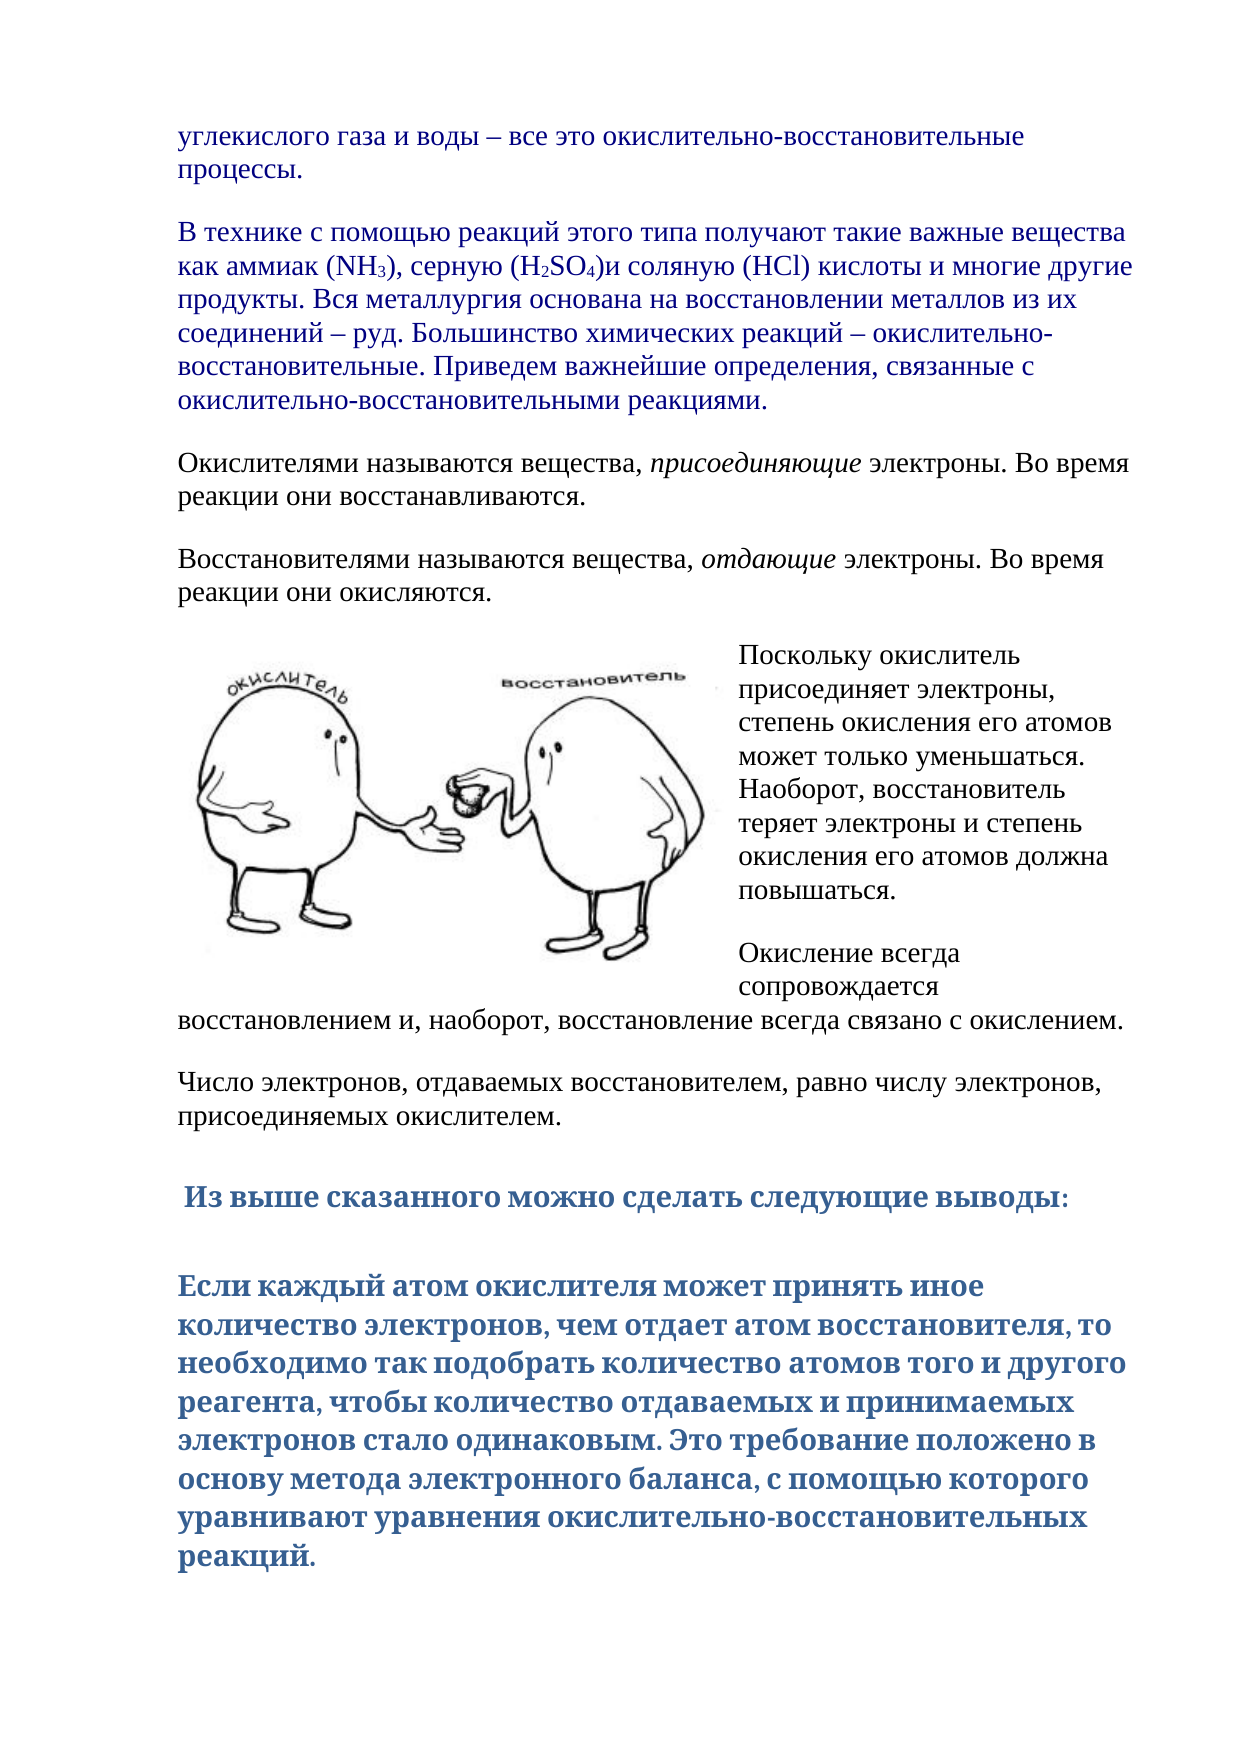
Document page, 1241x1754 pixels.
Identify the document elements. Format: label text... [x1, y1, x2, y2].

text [177, 118, 1152, 185]
text Окислителями называются вещества, присоединяющие электроны. Во время реакции они восстанавливаются. [177, 445, 1152, 512]
text Поскольку окислитель присоединяет электроны, степень окисления его атомов может только уменьшаться. Наоборот, восстановитель теряет электроны и степень окисления его атомов должна повышаться. [724, 637, 1152, 906]
text В технике с помощью реакций этого типа получают такие важные вещества как аммиак (NH3), серную (H2SO4)и соляную (HCl) кислоты и многие другие продукты. Вся металлургия основана на восстановлении металлов из их соединений – руд. Большинство химических реакций – окислительно-восстановительные. Приведем важнейшие определения, связанные с окислительно-восстановительными реакциями. [177, 214, 1152, 416]
subtitle Из выше сказанного можно сделать следующие выводы: [177, 1182, 1152, 1215]
subtitle Если каждый атом окислителя может принять иное количество электронов, чем отдает атом восстановителя, то необходимо так подобрать количество атомов того и другого реагента, чтобы количество отдаваемых и принимаемых электронов стало одинаковым. Это требование положено в основу метода электронного баланса, с помощью которого уравнивают уравнения окислительно-восстановительных реакций. [177, 1270, 1152, 1573]
text Число электронов, отдаваемых восстановителем, равно числу электронов, присоединяемых окислителем. [177, 1064, 1152, 1132]
text Восстановителями называются вещества, отдающие электроны. Во время реакции они окисляются. [177, 541, 1152, 608]
text Окисление всегда сопровождается восстановлением и, наоборот, восстановление всегда связано с окислением. [177, 935, 1152, 1035]
picture [177, 637, 724, 992]
